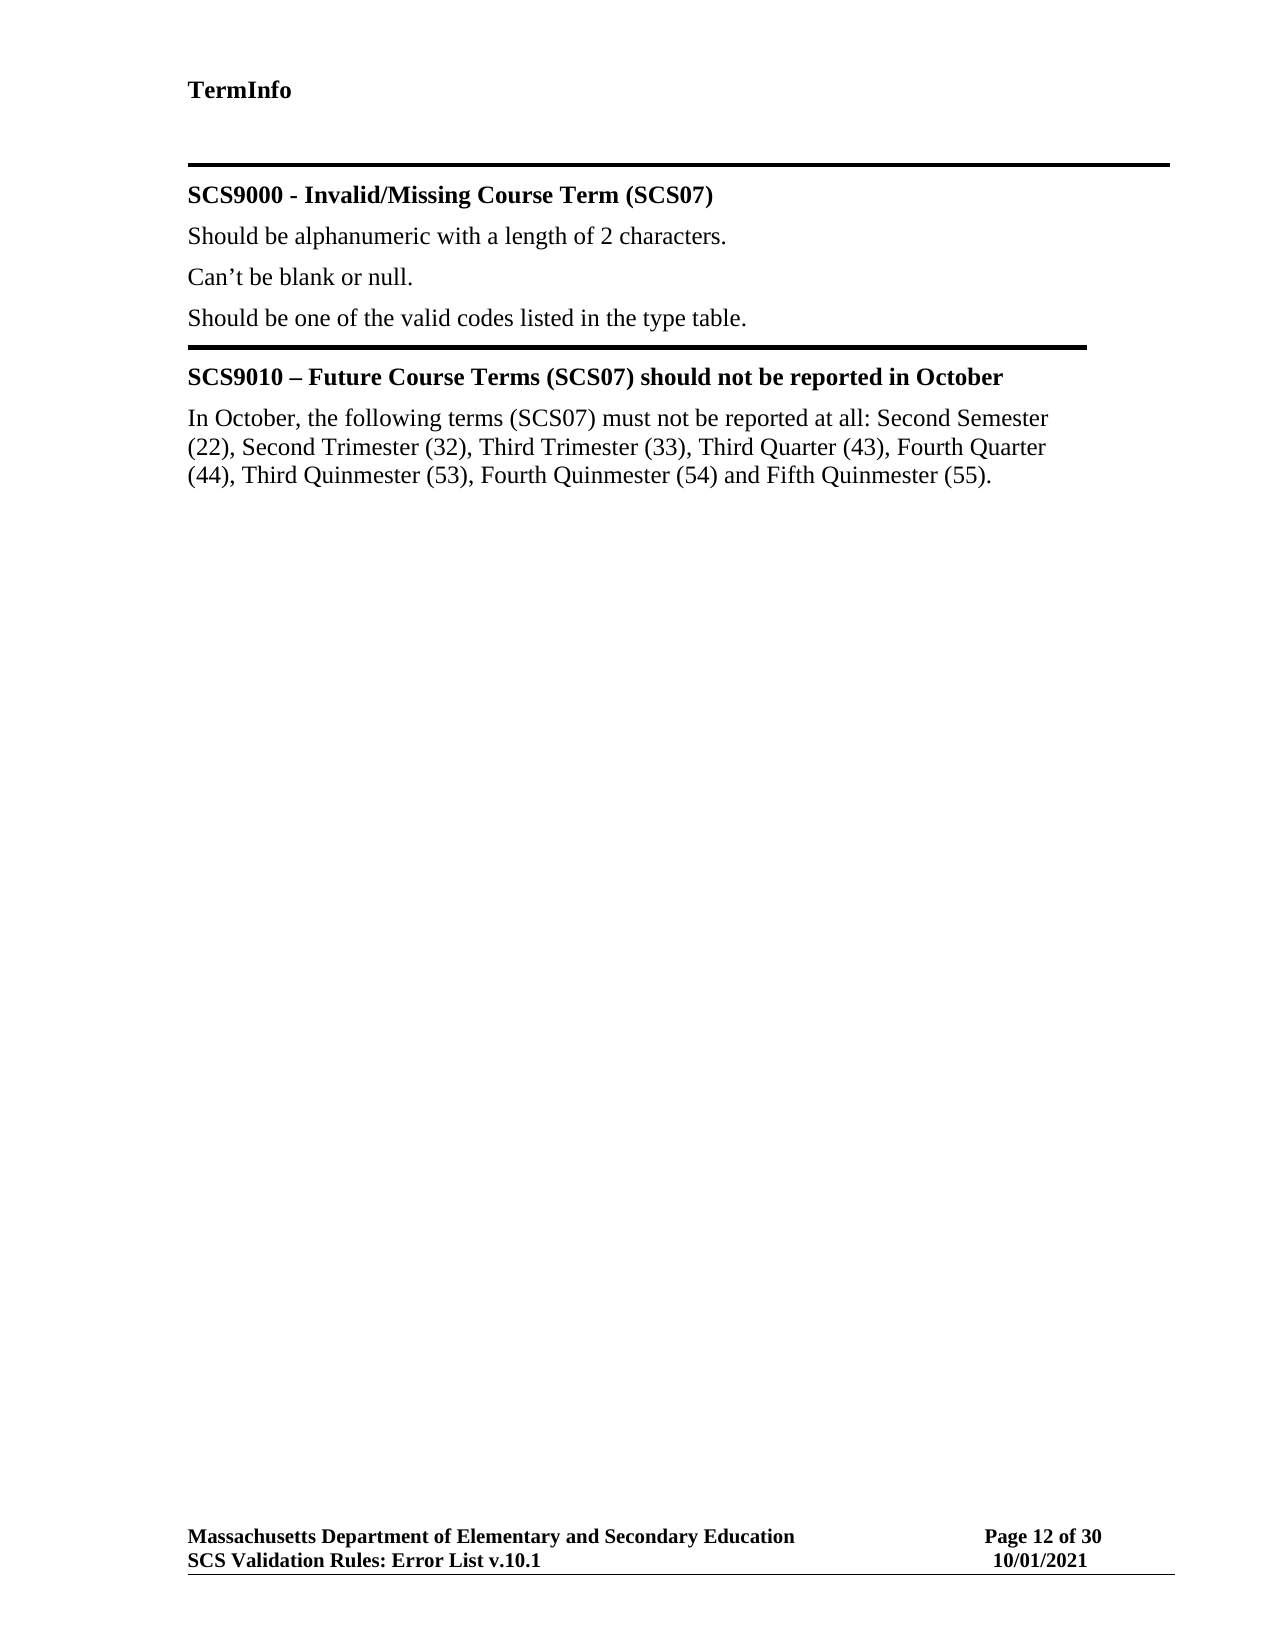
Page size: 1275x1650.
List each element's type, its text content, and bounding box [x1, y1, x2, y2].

text Should be alphanumeric with a length of 2 characters. [187, 221, 1087, 250]
text In October, the following terms (SCS07) must not be reported at all: Second Semester (22), Second Trimester (32), Third Trimester (33), Third Quarter (43), Fourth Quarter (44), Third Quinmester (53), Fourth Quinmester (54) and Fifth Quinmester (55). [187, 403, 1087, 489]
text Should be one of the valid codes listed in the type table. [187, 303, 1087, 332]
text Can’t be blank or null. [187, 262, 1087, 291]
subtitle SCS9000 - Invalid/Missing Course Term (SCS07) [187, 164, 1170, 208]
text SCS9010 – Future Course Terms (SCS07) should not be reported in October [187, 346, 1087, 391]
